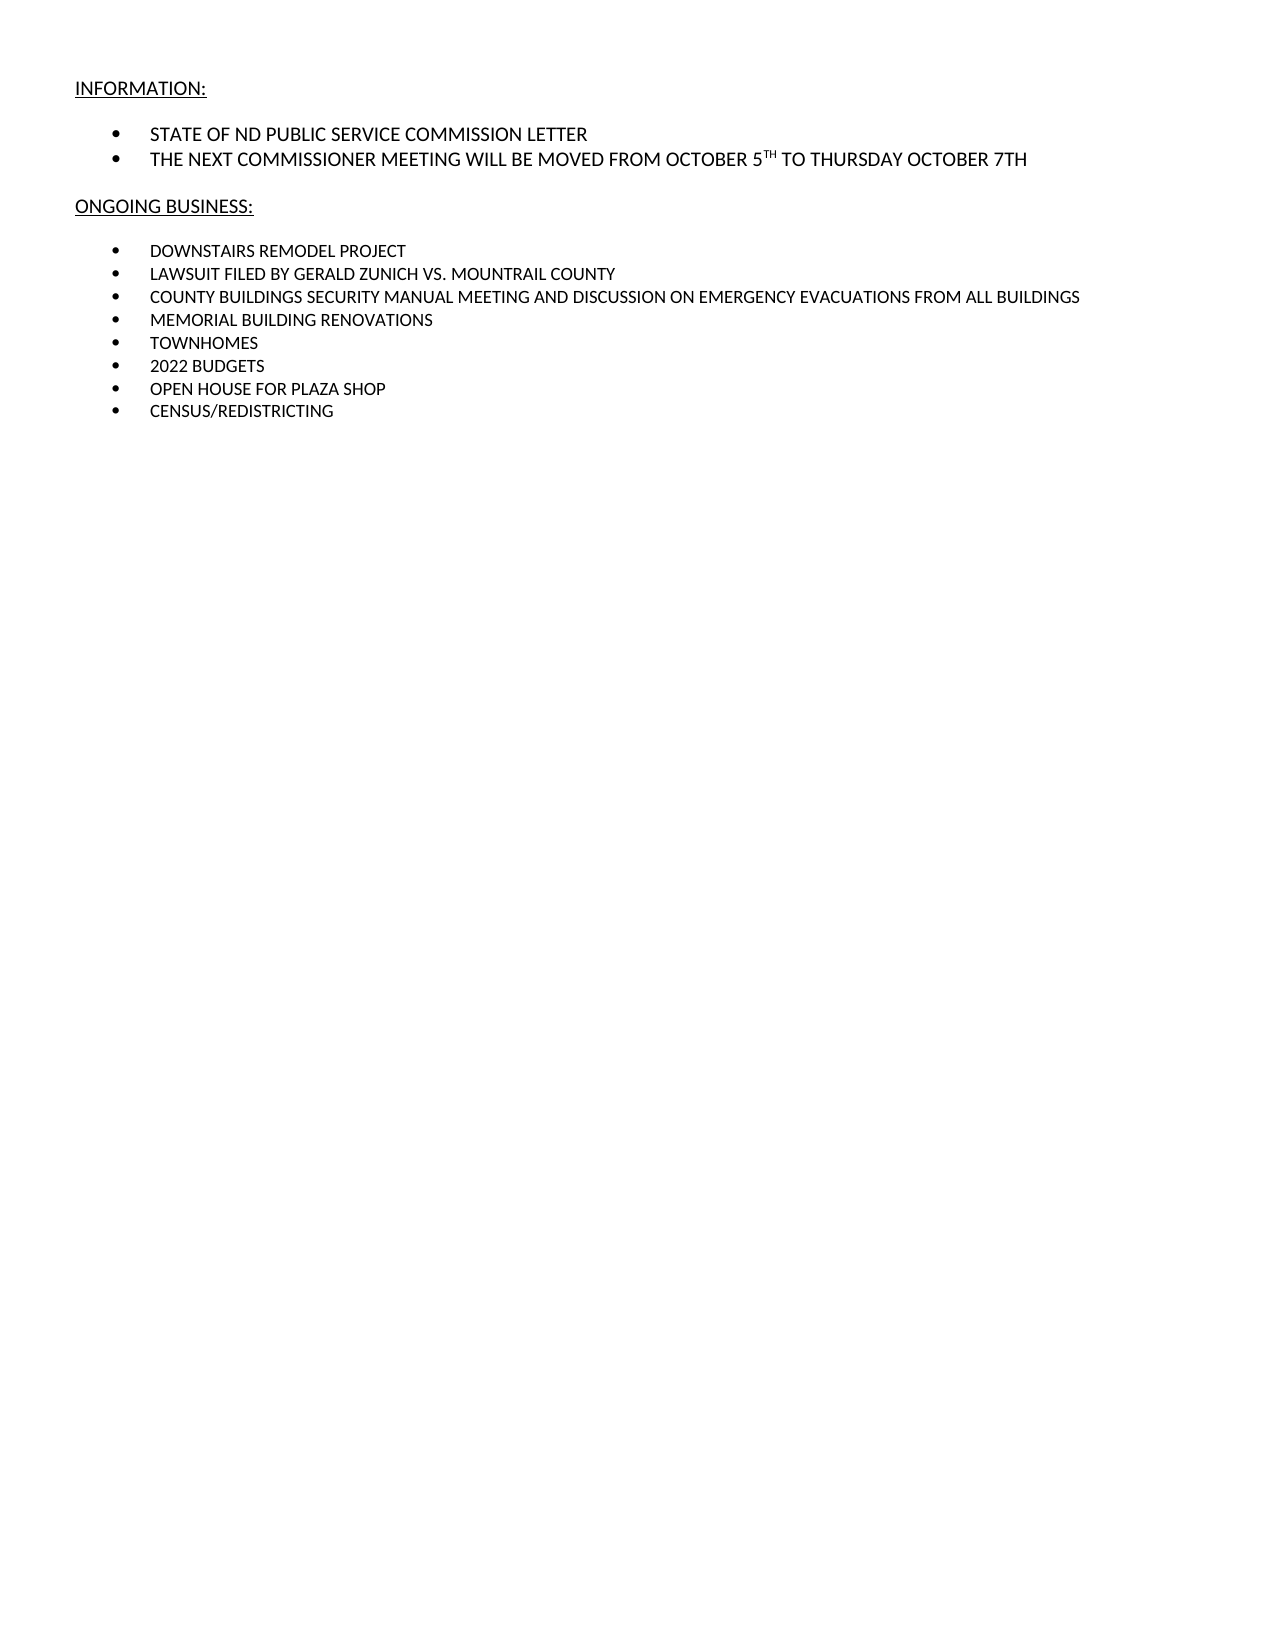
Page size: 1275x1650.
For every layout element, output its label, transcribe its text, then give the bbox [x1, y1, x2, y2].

list STATE OF ND PUBLIC SERVICE COMMISSION LETTER [112, 121, 1200, 147]
list MEMORIAL BUILDING RENOVATIONS [112, 308, 1200, 331]
list DOWNSTAIRS REMODEL PROJECT [112, 239, 1200, 262]
list COUNTY BUILDINGS SECURITY MANUAL MEETING AND DISCUSSION ON EMERGENCY EVACUATIONS FROM ALL BUILDINGS [112, 285, 1200, 308]
text ONGOING BUSINESS: [75, 193, 1200, 218]
text INFORMATION: [75, 75, 1200, 100]
list 2022 BUDGETS [112, 354, 1200, 377]
list CENSUS/REDISTRICTING [112, 399, 1200, 422]
list LAWSUIT FILED BY GERALD ZUNICH VS. MOUNTRAIL COUNTY [112, 262, 1200, 285]
list OPEN HOUSE FOR PLAZA SHOP [112, 377, 1200, 399]
list THE NEXT COMMISSIONER MEETING WILL BE MOVED FROM OCTOBER 5TH TO THURSDAY OCTOBER 7TH [112, 147, 1200, 172]
list TOWNHOMES [112, 331, 1200, 354]
